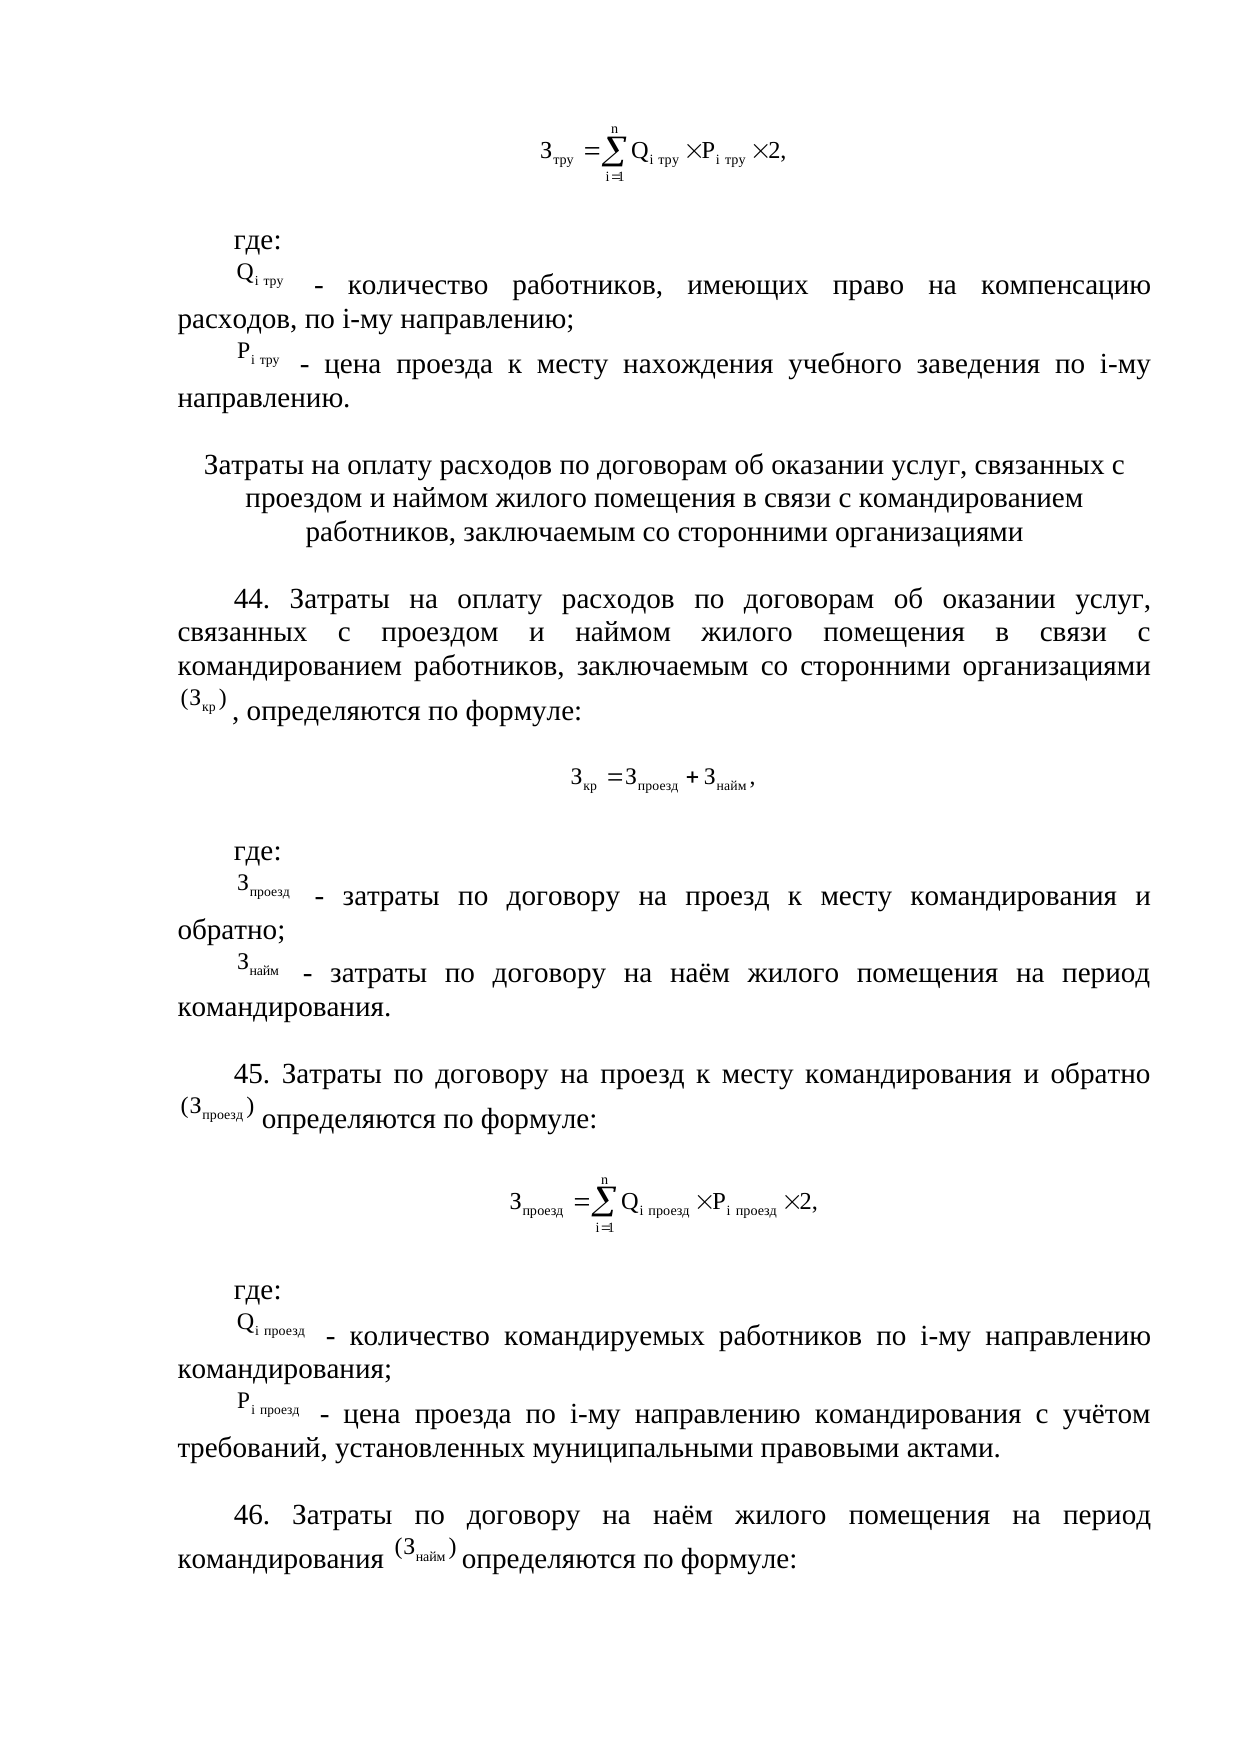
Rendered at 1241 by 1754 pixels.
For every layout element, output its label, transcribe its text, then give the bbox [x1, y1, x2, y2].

text 44. Затраты на оплату расходов по договорам об оказании услуг, связанных с проездом и наймом жилого помещения в связи с командированием работников, заключаемым со сторонними организациями , определяются по формуле: [177, 581, 1152, 727]
text 45. Затраты по договору на проезд к месту командирования и обратно определяются по формуле: [177, 1056, 1152, 1135]
text где: [177, 1272, 1152, 1306]
text - цена проезда по i-му направлению командирования с учётом требований, установленных муниципальными правовыми актами. [177, 1385, 1152, 1464]
text - цена проезда к месту нахождения учебного заведения по i-му направлению. [177, 334, 1152, 413]
text - количество работников, имеющих право на компенсацию расходов, по i-му направлению; [177, 256, 1152, 334]
text где: [177, 222, 1152, 256]
text - затраты по договору на наём жилого помещения на период командирования. [177, 945, 1152, 1023]
text Затраты на оплату расходов по договорам об оказании услуг, связанных с проездом и наймом жилого помещения в связи с командированием работников, заключаемым со сторонними организациями [177, 447, 1152, 547]
text 46. Затраты по договору на наём жилого помещения на период командирования определяются по формуле: [177, 1497, 1152, 1574]
text - затраты по договору на проезд к месту командирования и обратно; [177, 867, 1152, 945]
text - количество командируемых работников по i-му направлению командирования; [177, 1306, 1152, 1385]
text где: [177, 833, 1152, 867]
